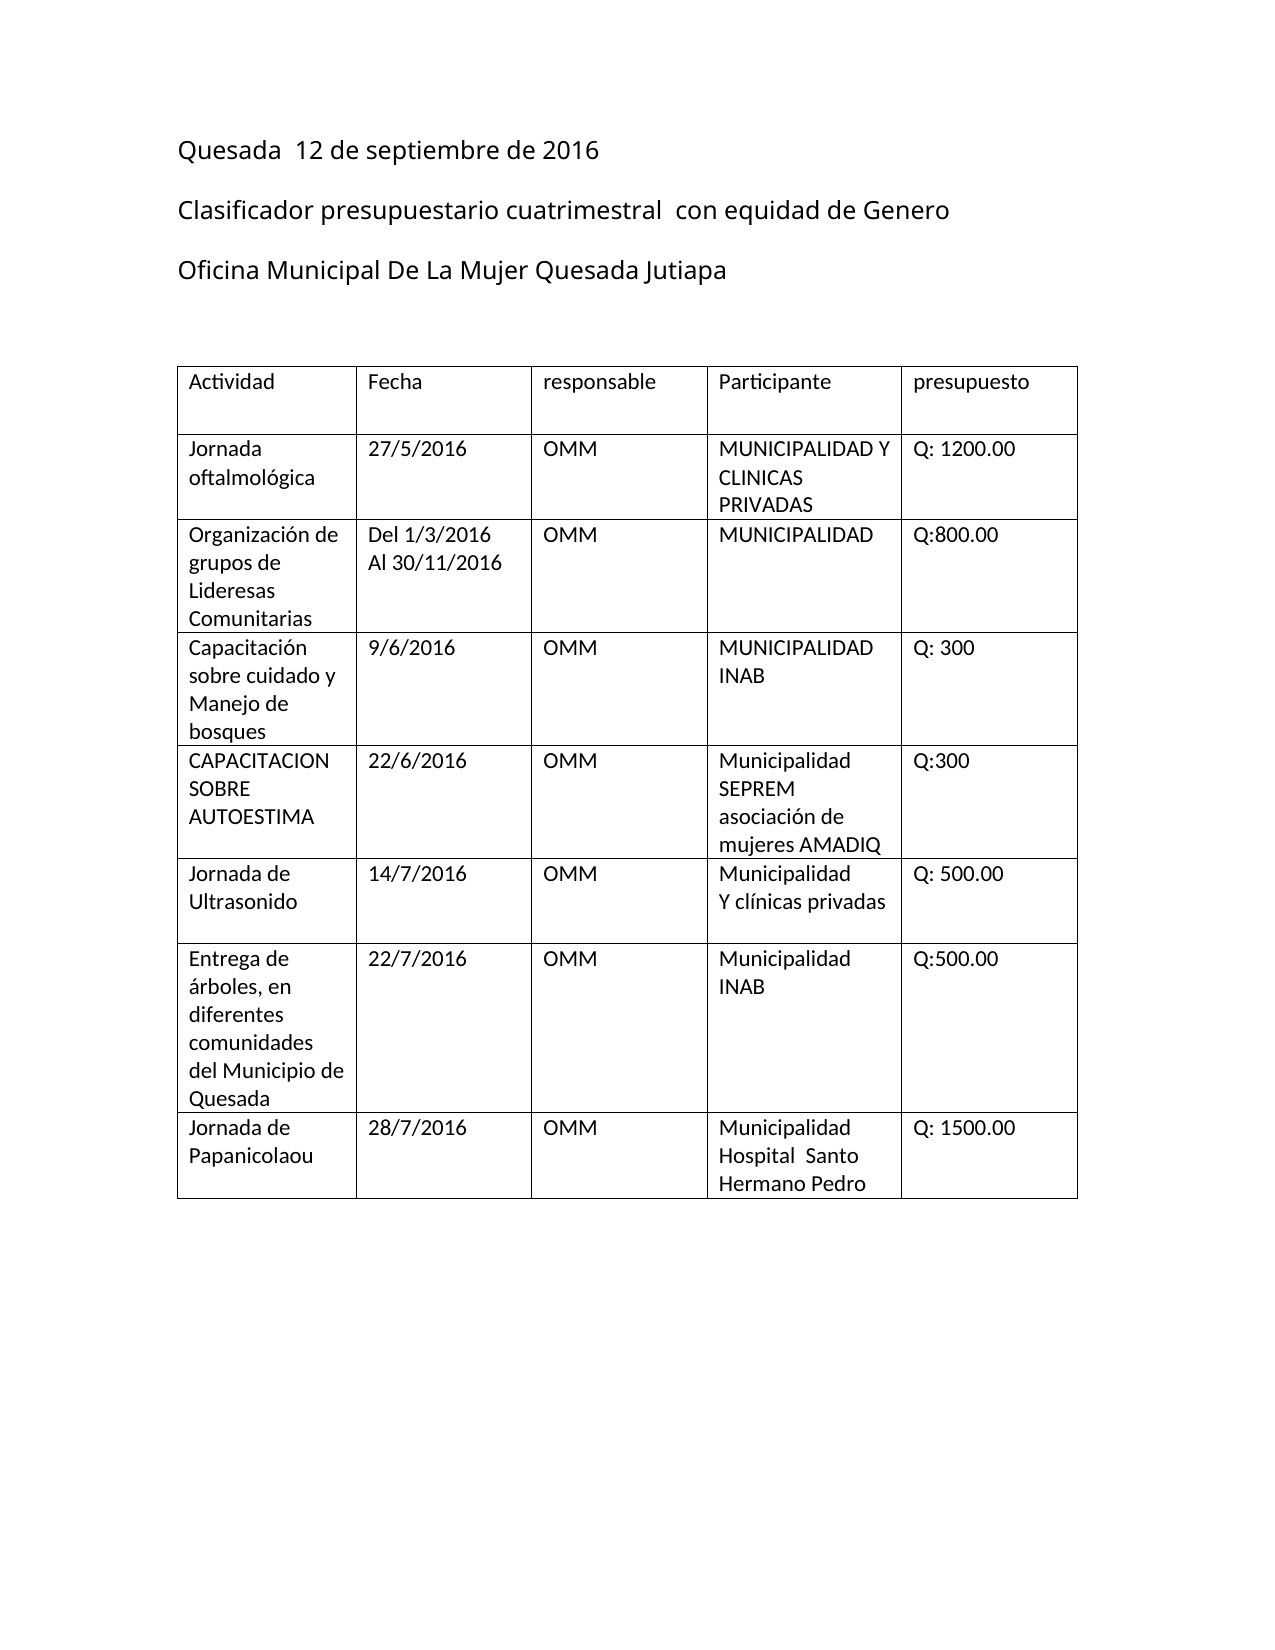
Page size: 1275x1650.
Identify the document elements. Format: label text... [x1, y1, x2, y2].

text Quesada 12 de septiembre de 2016 [177, 133, 1098, 167]
table_cell Q:300 [902, 746, 1077, 858]
table_cell OMM [532, 859, 707, 943]
table_cell 28/7/2016 [357, 1113, 531, 1197]
table_cell OMM [532, 944, 707, 1112]
table_cell Q:500.00 [902, 944, 1077, 1112]
table_cell OMM [532, 1113, 707, 1197]
table_cell Q:800.00 [902, 520, 1077, 632]
table_cell Jornada de Ultrasonido [178, 859, 356, 943]
text Oficina Municipal De La Mujer Quesada Jutiapa [177, 253, 1098, 287]
table_cell OMM [532, 746, 707, 858]
table_cell 22/6/2016 [357, 746, 531, 858]
table_cell CAPACITACION SOBRE AUTOESTIMA [178, 746, 356, 858]
table_header presupuesto [902, 367, 1077, 433]
table_cell Q: 1200.00 [902, 435, 1077, 519]
table_cell Municipalidad Hospital Santo Hermano Pedro [708, 1113, 901, 1197]
table_cell Municipalidad INAB [708, 944, 901, 1112]
table_cell OMM [532, 435, 707, 519]
table_header responsable [532, 367, 707, 433]
table_cell Jornada oftalmológica [178, 435, 356, 519]
table_cell MUNICIPALIDAD Y CLINICAS PRIVADAS [708, 435, 901, 519]
table_cell 9/6/2016 [357, 633, 531, 745]
table_cell OMM [532, 520, 707, 632]
table_header Fecha [357, 367, 531, 433]
table_header Actividad [178, 367, 356, 433]
table_cell OMM [532, 633, 707, 745]
table_cell 22/7/2016 [357, 944, 531, 1112]
table_cell Municipalidad SEPREM asociación de mujeres AMADIQ [708, 746, 901, 858]
table_cell Jornada de Papanicolaou [178, 1113, 356, 1197]
table_cell Q: 500.00 [902, 859, 1077, 943]
text Clasificador presupuestario cuatrimestral con equidad de Genero [177, 193, 1098, 227]
table_cell Q: 300 [902, 633, 1077, 745]
table_cell MUNICIPALIDAD [708, 520, 901, 632]
table_cell Municipalidad Y clínicas privadas [708, 859, 901, 943]
table_cell MUNICIPALIDAD INAB [708, 633, 901, 745]
table_header Participante [708, 367, 901, 433]
table_cell Del 1/3/2016 Al 30/11/2016 [357, 520, 531, 632]
table_cell Organización de grupos de Lideresas Comunitarias [178, 520, 356, 632]
table_cell Q: 1500.00 [902, 1113, 1077, 1197]
table_cell 27/5/2016 [357, 435, 531, 519]
table_cell Capacitación sobre cuidado y Manejo de bosques [178, 633, 356, 745]
table_cell 14/7/2016 [357, 859, 531, 943]
table_cell Entrega de árboles, en diferentes comunidades del Municipio de Quesada [178, 944, 356, 1112]
